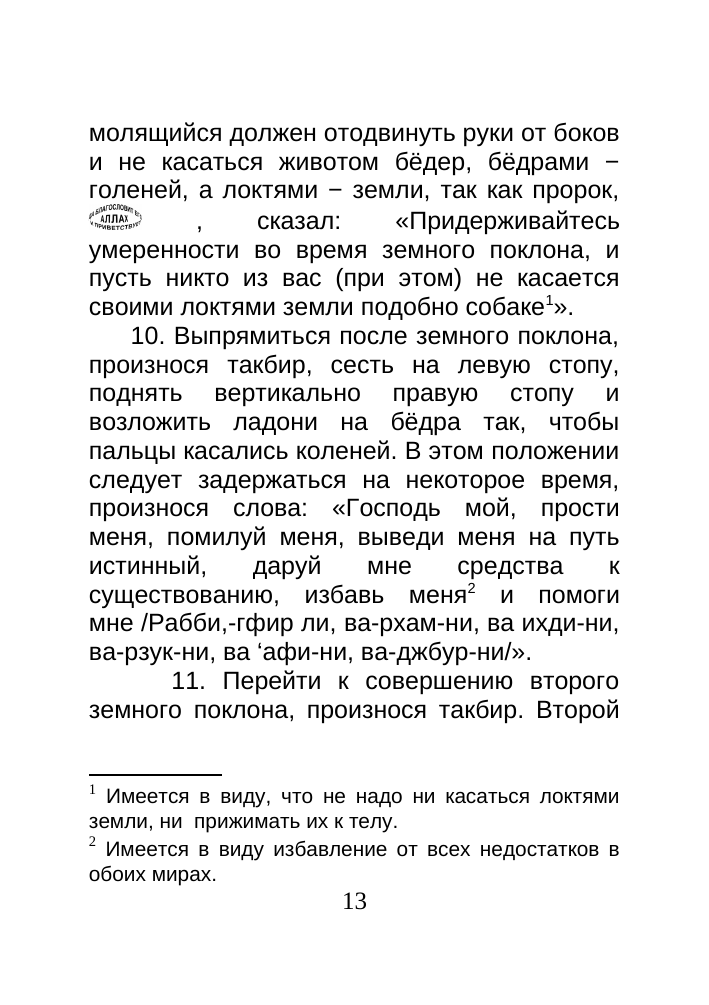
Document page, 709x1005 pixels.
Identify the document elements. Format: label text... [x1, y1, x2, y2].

text 10. Выпрямиться после земного поклона, произнося такбир, сесть на левую стопу, поднять вертикально правую стопу и возложить ладони на бёдра так, чтобы пальцы касались коленей. В этом положении следует задержаться на некоторое время, произнося слова: «Господь мой, прости меня, помилуй меня, выведи меня на путь истинный, даруй мне средства к существованию, избавь меня и помоги мне /Рабби,-гфир ли, ва-рхам-ни, ва ихди-ни, ва-рзук-ни, ва ‘афи-ни, ва-джбур-ни/». [89, 321, 620, 666]
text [89, 118, 620, 321]
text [89, 666, 620, 723]
